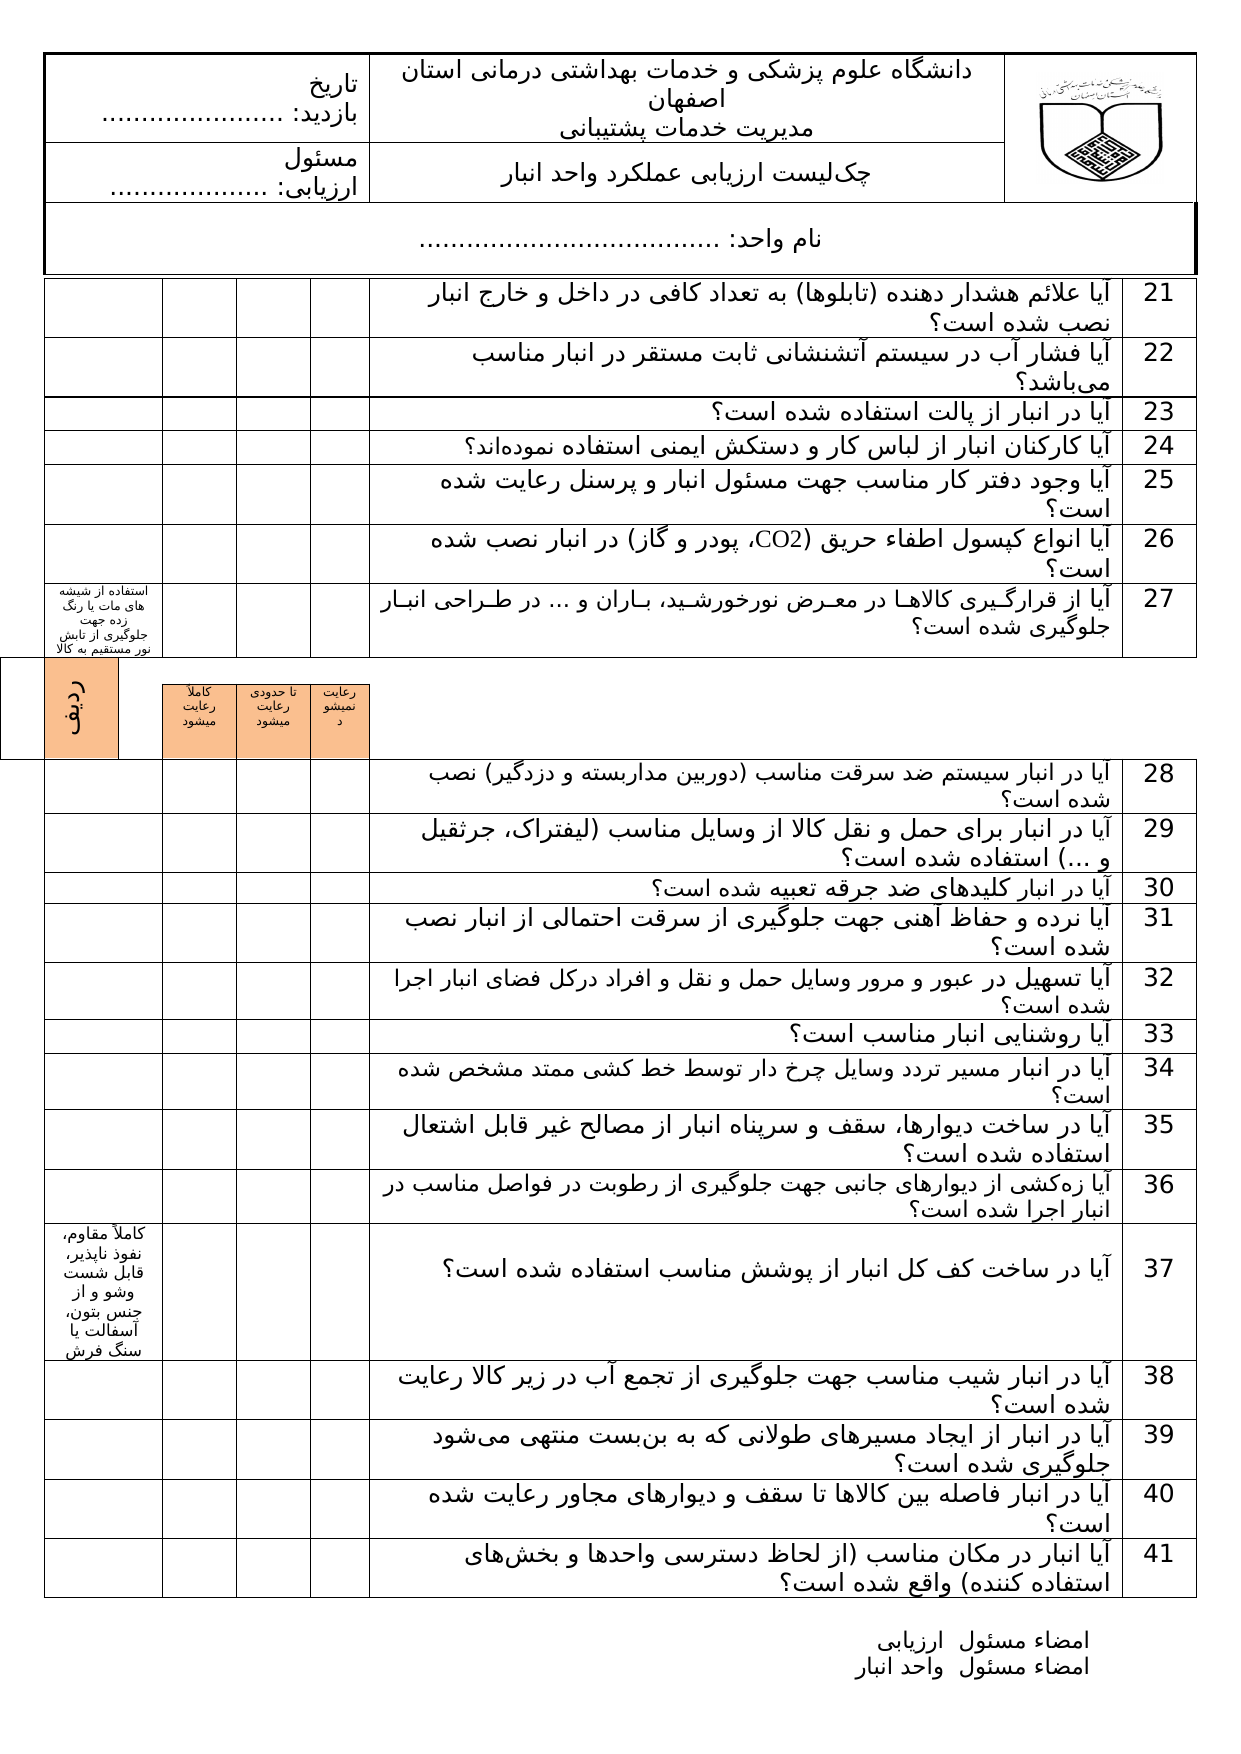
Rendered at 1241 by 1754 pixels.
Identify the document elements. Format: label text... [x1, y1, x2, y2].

table_cell [311, 1020, 369, 1052]
table_cell آیا فشار آب در سیستم آتشنشانی ثابت مستقر در انبار مناسب می‌باشد؟ [370, 338, 1122, 396]
table_cell [45, 465, 162, 523]
table_cell [45, 1170, 162, 1223]
table_cell آیا علائم هشدار دهنده (تابلوها) به تعداد کافی در داخل و خارج انبار نصب شده است؟ [370, 279, 1122, 337]
table_cell [311, 1054, 369, 1109]
table_cell آیا انواع کپسول اطفاء حریق (CO2، پودر و گاز) در انبار نصب شده است؟ [370, 525, 1122, 583]
table_cell آیا در انبار فاصله بین کالاها تا سقف و دیوارهای مجاور رعایت شده است؟ [370, 1480, 1122, 1538]
table_cell [163, 465, 236, 523]
table_cell [237, 465, 310, 523]
table_cell [163, 760, 236, 813]
table_cell [311, 465, 369, 523]
table_cell [311, 904, 369, 962]
table_cell 26 [1123, 525, 1196, 583]
table_cell آیا تسهیل در عبور و مرور وسایل حمل و نقل و افراد درکل فضای انبار اجرا شده است؟ [370, 963, 1122, 1019]
table_cell [45, 1420, 162, 1478]
table_cell 37 [1123, 1224, 1196, 1360]
table_cell [311, 525, 369, 583]
table_cell آیا از قرارگیری کالاها در معرض نورخورشید، باران و ... در طراحی انبار جلوگیری شده است؟ [370, 584, 1122, 657]
table_cell [45, 1020, 162, 1052]
table_cell [237, 904, 310, 962]
table_cell [311, 1224, 369, 1360]
table_cell [163, 1480, 236, 1538]
table_cell 22 [1123, 338, 1196, 396]
table_cell [311, 963, 369, 1019]
table_cell [163, 904, 236, 962]
table_cell [311, 338, 369, 396]
table_cell [45, 279, 162, 337]
table_cell [237, 1539, 310, 1597]
table_cell [237, 1420, 310, 1478]
table_cell آیا در انبار از پالت استفاده شده است؟ [370, 398, 1122, 430]
table_cell آیا در ساخت دیوارها، سقف و سرپناه انبار از مصالح غیر قابل اشتعال استفاده شده است؟ [370, 1110, 1122, 1169]
table_cell 36 [1123, 1170, 1196, 1223]
table_cell [237, 584, 310, 657]
table_cell [237, 338, 310, 396]
table_cell [163, 525, 236, 583]
table_cell [163, 1020, 236, 1052]
table_cell 23 [1123, 398, 1196, 430]
table_cell آیا زه‌کشی از دیوارهای جانبی جهت جلوگیری از رطوبت در فواصل مناسب در انبار اجرا شده است؟ [370, 1170, 1122, 1223]
picture [1036, 72, 1164, 184]
table_cell [237, 963, 310, 1019]
table_cell 34 [1123, 1054, 1196, 1109]
table_cell [237, 814, 310, 872]
table_cell [311, 1539, 369, 1597]
table_cell 31 [1123, 904, 1196, 962]
table_cell [45, 1539, 162, 1597]
table_cell رعایت نمیشود [311, 685, 369, 758]
table_cell کاملاً رعایت میشود [163, 685, 236, 758]
table_cell آیا در انبار کلیدهای ضد جرقه تعبیه شده است؟ [370, 873, 1122, 902]
table_cell [311, 814, 369, 872]
table_cell [311, 1110, 369, 1169]
table_cell آیا در ساخت کف کل انبار از پوشش مناسب استفاده شده است؟ [370, 1224, 1122, 1360]
table_cell [45, 338, 162, 396]
table_cell آیا وجود دفتر کار مناسب جهت مسئول انبار و پرسنل رعایت شده است؟ [370, 465, 1122, 523]
table_cell 28 [1123, 760, 1196, 813]
table_cell [163, 279, 236, 337]
table_cell [45, 963, 162, 1019]
table_cell [311, 760, 369, 813]
table_cell [45, 1480, 162, 1538]
table_cell [237, 760, 310, 813]
table_cell [163, 814, 236, 872]
table_cell ردیف [45, 658, 118, 758]
table_cell [311, 1420, 369, 1478]
table_cell [237, 873, 310, 902]
table_cell [311, 1361, 369, 1419]
table_cell [237, 431, 310, 464]
table_cell 27 [1123, 584, 1196, 657]
table_cell [163, 398, 236, 430]
table_cell 39 [1123, 1420, 1196, 1478]
table_cell 29 [1123, 814, 1196, 872]
table_cell [163, 1539, 236, 1597]
table_cell [163, 338, 236, 396]
table_cell [237, 398, 310, 430]
table_cell [237, 1480, 310, 1538]
table_cell [45, 525, 162, 583]
table_cell [45, 431, 162, 464]
table_cell آیا در انبار برای حمل و نقل کالا از وسایل مناسب (لیفتراک، جرثقیل و ...) استفاده شده است؟ [370, 814, 1122, 872]
table_cell 33 [1123, 1020, 1196, 1052]
table_cell [311, 873, 369, 902]
table_cell [45, 873, 162, 902]
table_cell آیا در انبار از ایجاد مسیرهای طولانی که به بن‌بست منتهی می‌شود جلوگیری شده است؟ [370, 1420, 1122, 1478]
table_cell [163, 1054, 236, 1109]
table_cell [311, 584, 369, 657]
table_cell 30 [1123, 873, 1196, 902]
table_cell [45, 1110, 162, 1169]
table_cell [163, 1224, 236, 1360]
table_cell [163, 963, 236, 1019]
table_cell [45, 760, 162, 813]
table_cell 35 [1123, 1110, 1196, 1169]
table_cell [45, 814, 162, 872]
table_cell [163, 1361, 236, 1419]
table_cell 24 [1123, 431, 1196, 464]
table_cell 41 [1123, 1539, 1196, 1597]
table_cell آیا کارکنان انبار از لباس کار و دستکش ایمنی استفاده نموده‌اند؟ [370, 431, 1122, 464]
table_cell 32 [1123, 963, 1196, 1019]
table_cell [311, 279, 369, 337]
table_cell [163, 1170, 236, 1223]
table_cell [311, 1170, 369, 1223]
table_cell [237, 279, 310, 337]
table_cell [163, 873, 236, 902]
table_cell [237, 1361, 310, 1419]
table_cell [45, 398, 162, 430]
table_cell [311, 1480, 369, 1538]
table_cell آیا در انبار مسیر تردد وسایل چرخ دار توسط خط کشی ممتد مشخص شده است؟ [370, 1054, 1122, 1109]
table_cell [237, 1020, 310, 1052]
table_cell [237, 1224, 310, 1360]
table_cell 38 [1123, 1361, 1196, 1419]
table_cell 40 [1123, 1480, 1196, 1538]
table_cell [237, 1170, 310, 1223]
table_cell آیا نرده و حفاظ آهنی جهت جلوگیری از سرقت احتمالی از انبار نصب شده است؟ [370, 904, 1122, 962]
table_cell [237, 1054, 310, 1109]
table_cell [311, 398, 369, 430]
table_cell [163, 584, 236, 657]
table_cell 25 [1123, 465, 1196, 523]
table_cell آیا انبار در مکان مناسب (از لحاظ دسترسی واحدها و بخش‌های استفاده کننده) واقع شده است؟ [370, 1539, 1122, 1597]
table_cell [237, 525, 310, 583]
table_cell کاملاً مقاوم، نفوذ ناپذیر، قابل شست وشو و از جنس بتون، آسفالت یا سنگ فرش [45, 1224, 162, 1360]
table_cell آیا روشنایی انبار مناسب است؟ [370, 1020, 1122, 1052]
table_cell 21 [1123, 279, 1196, 337]
table_cell آیا در انبار شیب مناسب جهت جلوگیری از تجمع آب در زیر کالا رعایت شده است؟ [370, 1361, 1122, 1419]
table_cell استفاده از شیشه های مات یا رنگ زده جهت جلوگیری از تابش نور مستقیم به کالا [45, 584, 162, 657]
table_cell [163, 1110, 236, 1169]
table_cell [163, 1420, 236, 1478]
table_cell [45, 1054, 162, 1109]
table_cell [163, 431, 236, 464]
table_cell [45, 1361, 162, 1419]
table_cell آیا در انبار سیستم ضد سرقت مناسب (دوربین مداربسته و دزدگیر) نصب شده است؟ [370, 760, 1122, 813]
table_cell [237, 1110, 310, 1169]
table_cell [311, 431, 369, 464]
table_cell [45, 904, 162, 962]
table_cell تا حدودی رعایت میشود [237, 685, 310, 758]
